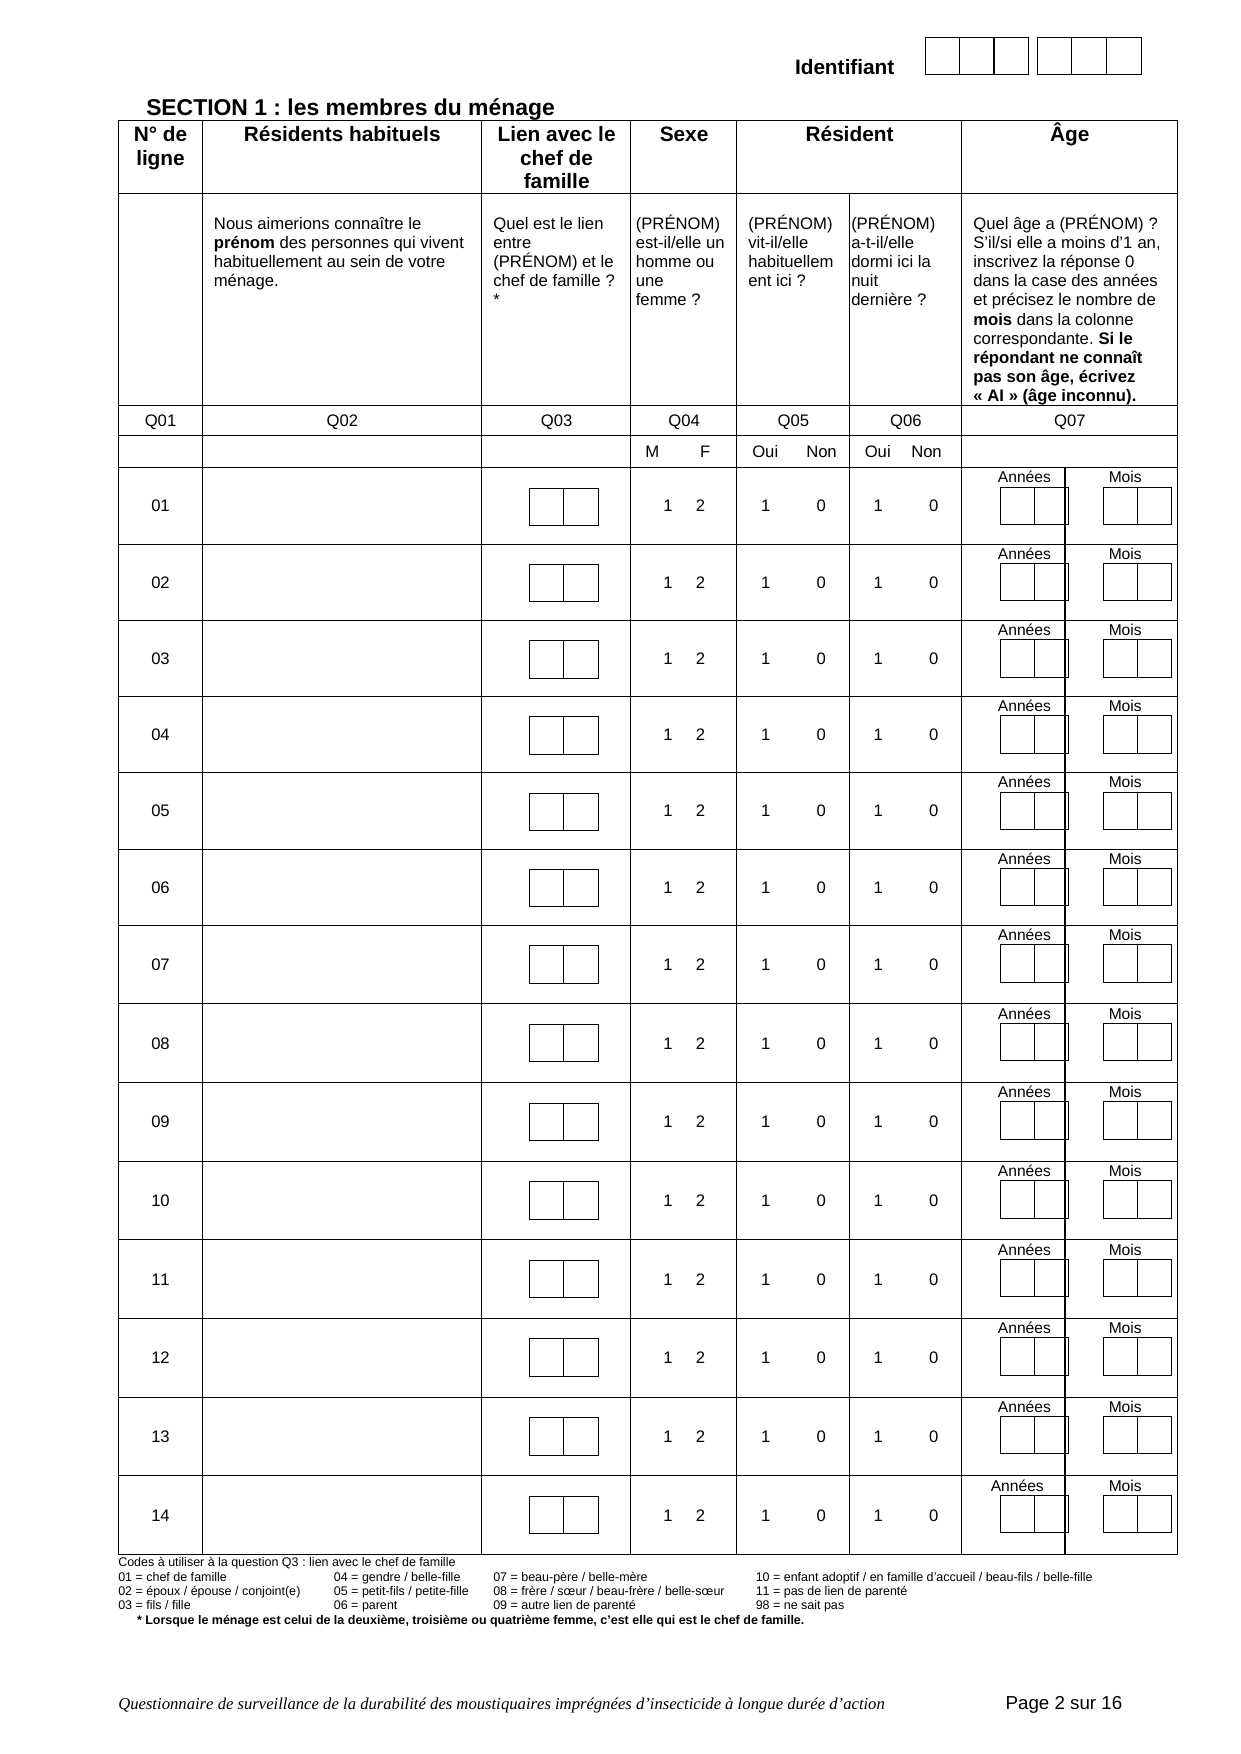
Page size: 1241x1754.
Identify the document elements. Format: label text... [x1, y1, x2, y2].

table_cell 1 0 [737, 1476, 849, 1554]
table_header Lien avec le chef de famille [482, 121, 630, 193]
table_cell 1 0 [737, 1319, 849, 1397]
table_cell 11 [119, 1240, 202, 1318]
table_cell Mois [1066, 1004, 1177, 1082]
table_cell Mois [1066, 697, 1177, 772]
table_cell Mois [1066, 1398, 1177, 1475]
table_cell 10 [119, 1162, 202, 1239]
table_cell Non [793, 436, 849, 467]
table_cell (PRÉNOM) a-t-il/elle dormi ici la nuit dernière ? [850, 194, 961, 405]
table_cell Q04 [631, 406, 736, 435]
table_cell [203, 697, 481, 772]
table_cell 1 2 [631, 545, 736, 620]
table_cell 1 0 [737, 926, 849, 1003]
table_cell Années [962, 1476, 1064, 1554]
table_cell [203, 1162, 481, 1239]
table_cell Q03 [482, 406, 630, 435]
table_cell Mois [1066, 1476, 1177, 1554]
table_cell 1 2 [631, 621, 736, 696]
text Codes à utiliser à la question Q3 : lien avec le chef de famille [118, 1555, 1181, 1569]
table_cell Années [962, 1319, 1064, 1397]
table_cell 1 0 [737, 1004, 849, 1082]
text 03 = fils / fille 06 = parent 09 = autre lien de parenté 98 = ne sait pas [118, 1598, 1181, 1612]
table_cell [482, 850, 630, 925]
table_cell 1 2 [631, 850, 736, 925]
table_header Résident [737, 121, 961, 193]
table_cell 1 2 [631, 1398, 736, 1475]
table_cell [482, 436, 630, 467]
table_cell [203, 436, 481, 467]
table_cell Quel est le lien entre (PRÉNOM) et le chef de famille ?* [482, 194, 630, 405]
text 02 = époux / épouse / conjoint(e) 05 = petit-fils / petite-fille 08 = frère / sœur / beau-frère / belle-sœur 11 = pas de lien de parenté [118, 1584, 1181, 1598]
table_cell Q02 [203, 406, 481, 435]
table_cell Années [962, 1083, 1064, 1161]
table_cell 1 2 [631, 1004, 736, 1082]
text SECTION 1 : les membres du ménage [118, 94, 1181, 120]
table_cell 1 0 [850, 1240, 961, 1318]
table_cell Mois [1066, 1240, 1177, 1318]
table_cell 1 0 [850, 545, 961, 620]
table_cell [482, 545, 630, 620]
table_cell Q05 [737, 406, 849, 435]
table_cell 1 0 [850, 621, 961, 696]
table_cell Q01 [119, 406, 202, 435]
table_cell Mois [1066, 545, 1177, 620]
table_cell [482, 1083, 630, 1161]
table_cell Années [962, 1398, 1064, 1475]
table_header Âge [962, 121, 1177, 193]
table_cell 1 2 [631, 1476, 736, 1554]
table_cell Années [962, 850, 1064, 925]
table_cell (PRÉNOM) vit-il/elle habituellement ici ? [737, 194, 849, 405]
table_cell Années [962, 621, 1064, 696]
table_cell 08 [119, 1004, 202, 1082]
table_cell Années [962, 468, 1064, 543]
table_cell [203, 545, 481, 620]
table_cell [203, 621, 481, 696]
table_cell 01 [119, 468, 202, 543]
table_cell Mois [1066, 926, 1177, 1003]
table_cell 1 0 [737, 1398, 849, 1475]
table_cell 1 2 [631, 773, 736, 848]
table_cell 12 [119, 1319, 202, 1397]
table_cell 1 0 [737, 545, 849, 620]
table_cell 1 2 [631, 468, 736, 543]
table_cell Q07 [962, 406, 1177, 435]
table_cell 14 [119, 1476, 202, 1554]
table_cell [119, 194, 202, 405]
table_header Sexe [631, 121, 736, 193]
table_cell Années [962, 545, 1064, 620]
table_cell [482, 1398, 630, 1475]
table_cell 1 0 [850, 1476, 961, 1554]
table_cell Oui [737, 436, 793, 467]
table_cell [203, 1398, 481, 1475]
table_cell Années [962, 1240, 1064, 1318]
table_cell 06 [119, 850, 202, 925]
table_cell Nous aimerions connaître le prénom des personnes qui vivent habituellement au sein de votre ménage. [203, 194, 481, 405]
table_cell Mois [1066, 773, 1177, 848]
table_cell [482, 1004, 630, 1082]
table_cell 04 [119, 697, 202, 772]
table_cell 02 [119, 545, 202, 620]
table_cell [203, 926, 481, 1003]
table_cell Mois [1066, 1083, 1177, 1161]
table_cell 1 0 [850, 697, 961, 772]
table_cell 1 0 [850, 773, 961, 848]
table_cell 1 0 [850, 1162, 961, 1239]
table_cell [203, 1004, 481, 1082]
table_cell 1 2 [631, 697, 736, 772]
table_cell Mois [1066, 1162, 1177, 1239]
table_cell [482, 926, 630, 1003]
table_cell M [631, 436, 673, 467]
table_cell 1 0 [850, 1398, 961, 1475]
table_cell [203, 1083, 481, 1161]
table_cell 1 2 [631, 1319, 736, 1397]
table_cell Mois [1066, 468, 1177, 543]
table_cell [119, 436, 202, 467]
table_header Résidents habituels [203, 121, 481, 193]
table_cell Années [962, 1162, 1064, 1239]
table_cell 1 2 [631, 1083, 736, 1161]
table_cell 09 [119, 1083, 202, 1161]
table_cell [203, 1476, 481, 1554]
table_cell Mois [1066, 621, 1177, 696]
table_cell 1 0 [850, 1004, 961, 1082]
table_cell 1 2 [631, 926, 736, 1003]
table_cell [203, 773, 481, 848]
table_cell 07 [119, 926, 202, 1003]
table_cell [482, 468, 630, 543]
table_cell Mois [1066, 850, 1177, 925]
table_cell Non [906, 436, 961, 467]
table_cell 1 0 [737, 1162, 849, 1239]
table_cell [482, 1162, 630, 1239]
table_cell 13 [119, 1398, 202, 1475]
table_cell 1 0 [737, 1240, 849, 1318]
table_cell 1 0 [850, 850, 961, 925]
table_cell 1 0 [737, 773, 849, 848]
table_cell 1 0 [737, 697, 849, 772]
table_cell 05 [119, 773, 202, 848]
table_cell [203, 1240, 481, 1318]
table_cell [482, 1319, 630, 1397]
table_cell Mois [1066, 1319, 1177, 1397]
table_cell 1 0 [737, 468, 849, 543]
table_cell 1 0 [737, 850, 849, 925]
table_cell 1 0 [850, 468, 961, 543]
table_cell 1 0 [850, 1083, 961, 1161]
table_cell (PRÉNOM) est-il/elle un homme ou une femme ? [631, 194, 736, 405]
table_cell [482, 1476, 630, 1554]
table_cell 1 2 [631, 1240, 736, 1318]
table_cell 1 0 [737, 1083, 849, 1161]
table_cell [203, 1319, 481, 1397]
table_cell Quel âge a (PRÉNOM) ? S’il/si elle a moins d’1 an, inscrivez la réponse 0 dans la case des années et précisez le nombre de mois dans la colonne correspondante. Si le répondant ne connaît pas son âge, écrivez « AI » (âge inconnu). [962, 194, 1177, 405]
table_cell [482, 1240, 630, 1318]
table_cell 1 2 [631, 1162, 736, 1239]
table_cell Années [962, 697, 1064, 772]
table_cell Q06 [850, 406, 961, 435]
table_cell [482, 773, 630, 848]
table_cell 1 0 [737, 621, 849, 696]
table_cell [203, 468, 481, 543]
table_cell [482, 697, 630, 772]
text 01 = chef de famille 04 = gendre / belle-fille 07 = beau-père / belle-mère 10 = enfant adoptif / en famille d’accueil / beau-fils / belle-fille [118, 1569, 1181, 1584]
table_cell [203, 850, 481, 925]
table_cell Oui [850, 436, 906, 467]
table_header N° de ligne [119, 121, 202, 193]
table_cell F [673, 436, 736, 467]
table_cell [482, 621, 630, 696]
table_cell 1 0 [850, 1319, 961, 1397]
text * Lorsque le ménage est celui de la deuxième, troisième ou quatrième femme, c’est elle qui est le chef de famille. [137, 1612, 1181, 1627]
table_cell 03 [119, 621, 202, 696]
table_cell Années [962, 926, 1064, 1003]
table_cell 1 0 [850, 926, 961, 1003]
table_cell Années [962, 773, 1064, 848]
table_cell Années [962, 1004, 1064, 1082]
table_cell [962, 436, 1177, 467]
